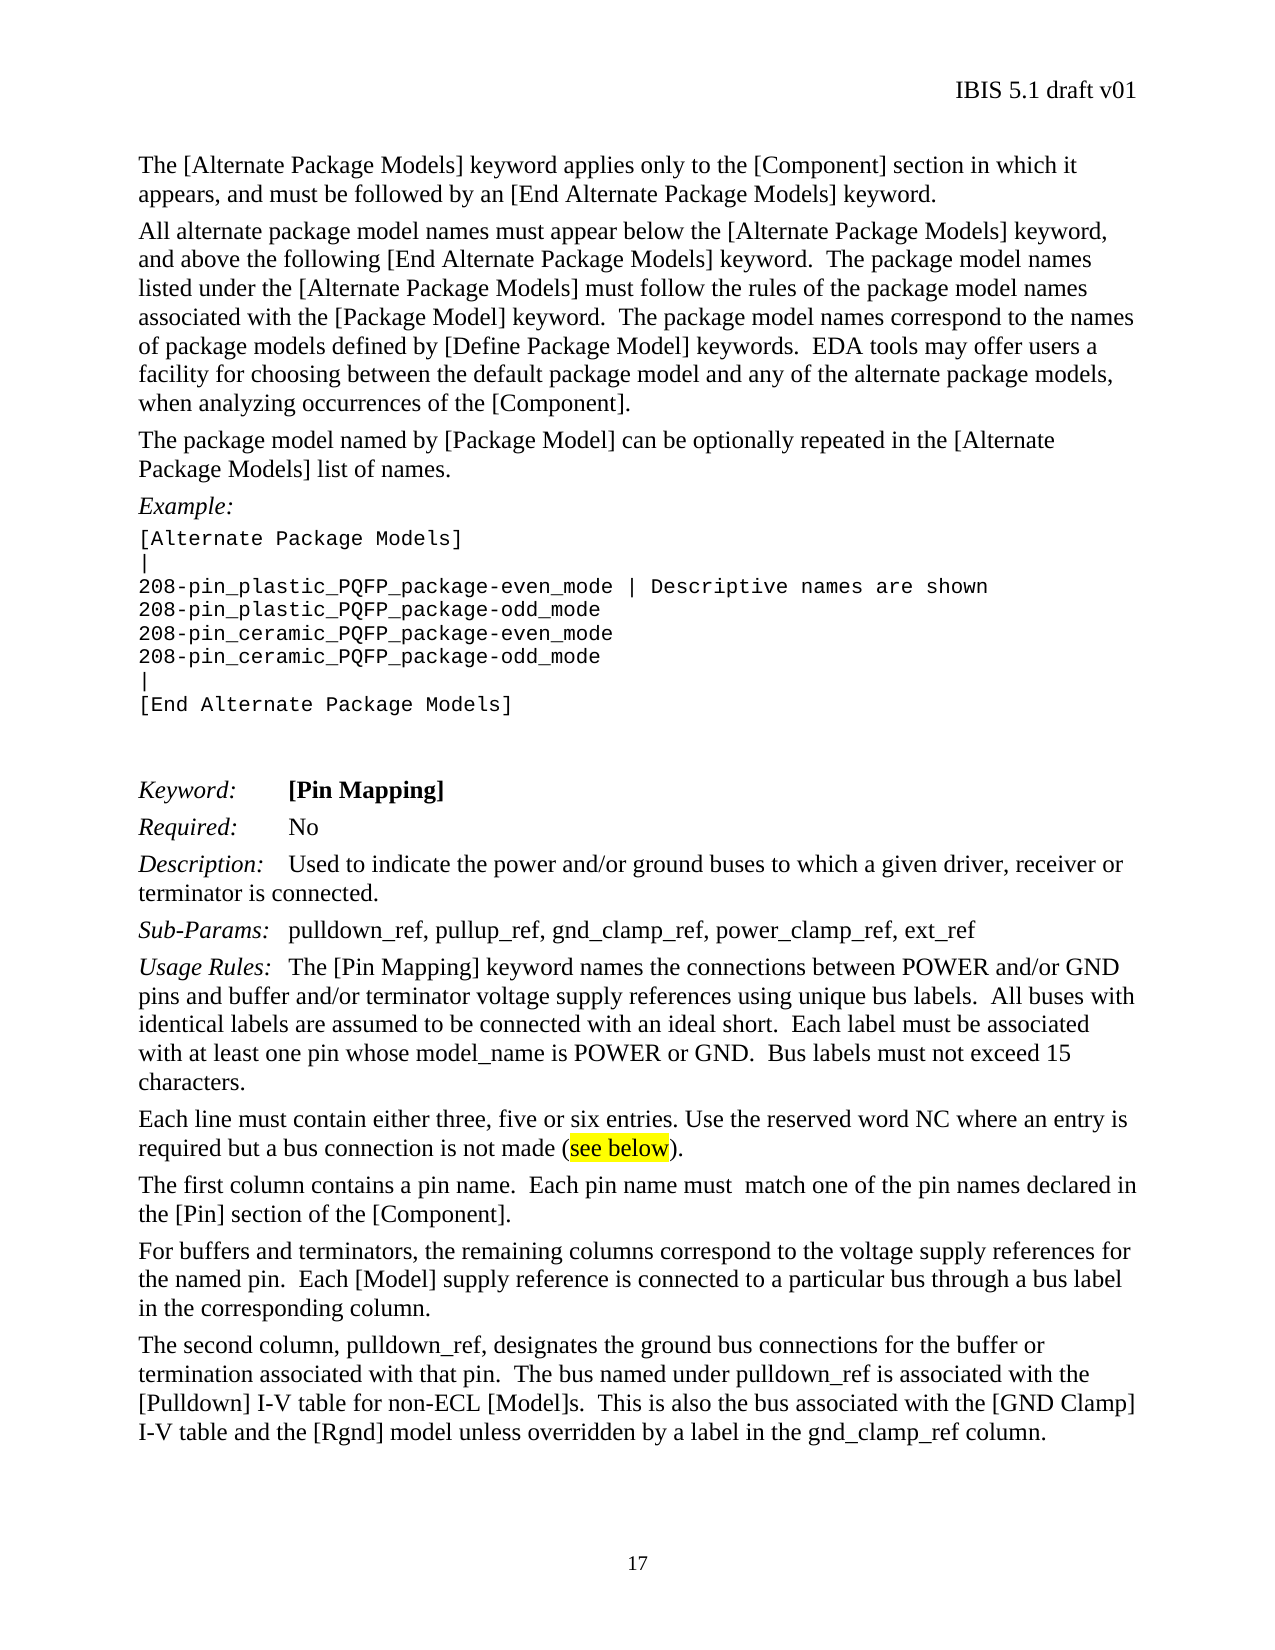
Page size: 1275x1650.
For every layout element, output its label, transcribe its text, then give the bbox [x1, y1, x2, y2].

text All alternate package model names must appear below the [Alternate Package Models] keyword, and above the following [End Alternate Package Models] keyword. The package model names listed under the [Alternate Package Models] must follow the rules of the package model names associated with the [Package Model] keyword. The package model names correspond to the names of package models defined by [Define Package Model] keywords. EDA tools may offer users a facility for choosing between the default package model and any of the alternate package models, when analyzing occurrences of the [Component]. [138, 216, 1137, 417]
text Keyword: [Pin Mapping] [138, 775, 1137, 804]
text 208-pin_ceramic_PQFP_package-even_mode [138, 623, 1137, 647]
text 208-pin_ceramic_PQFP_package-odd_mode [138, 647, 1137, 670]
text 208-pin_plastic_PQFP_package-even_mode | Descriptive names are shown [138, 576, 1137, 599]
text The package model named by [Package Model] can be optionally repeated in the [Alternate Package Models] list of names. [138, 425, 1137, 483]
text The first column contains a pin name. Each pin name must match one of the pin names declared in the [Pin] section of the [Component]. [138, 1170, 1137, 1227]
text [End Alternate Package Models] [138, 694, 1137, 717]
text 208-pin_plastic_PQFP_package-odd_mode [138, 599, 1137, 623]
text | [138, 552, 1137, 576]
text Example: [138, 491, 1137, 520]
text For buffers and terminators, the remaining columns correspond to the voltage supply references for the named pin. Each [Model] supply reference is connected to a particular bus through a bus label in the corresponding column. [138, 1236, 1137, 1322]
text Usage Rules: The [Pin Mapping] keyword names the connections between POWER and/or GND pins and buffer and/or terminator voltage supply references using unique bus labels. All buses with identical labels are assumed to be connected with an ideal short. Each label must be associated with at least one pin whose model_name is POWER or GND. Bus labels must not exceed 15 characters. [138, 952, 1137, 1096]
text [138, 150, 1137, 207]
text Description: Used to indicate the power and/or ground buses to which a given driver, receiver or terminator is connected. [138, 849, 1137, 907]
text Sub-Params: pulldown_ref, pullup_ref, gnd_clamp_ref, power_clamp_ref, ext_ref [138, 915, 1137, 944]
text Each line must contain either three, five or six entries. Use the reserved word NC where an entry is required but a bus connection is not made (see below). [138, 1104, 1137, 1162]
text The second column, pulldown_ref, designates the ground bus connections for the buffer or termination associated with that pin. The bus named under pulldown_ref is associated with the [Pulldown] I-V table for non-ECL [Model]s. This is also the bus associated with the [GND Clamp] I-V table and the [Rgnd] model unless overridden by a label in the gnd_clamp_ref column. [138, 1330, 1137, 1445]
text | [138, 670, 1137, 694]
text Required: No [138, 812, 1137, 841]
text [Alternate Package Models] [138, 528, 1137, 552]
